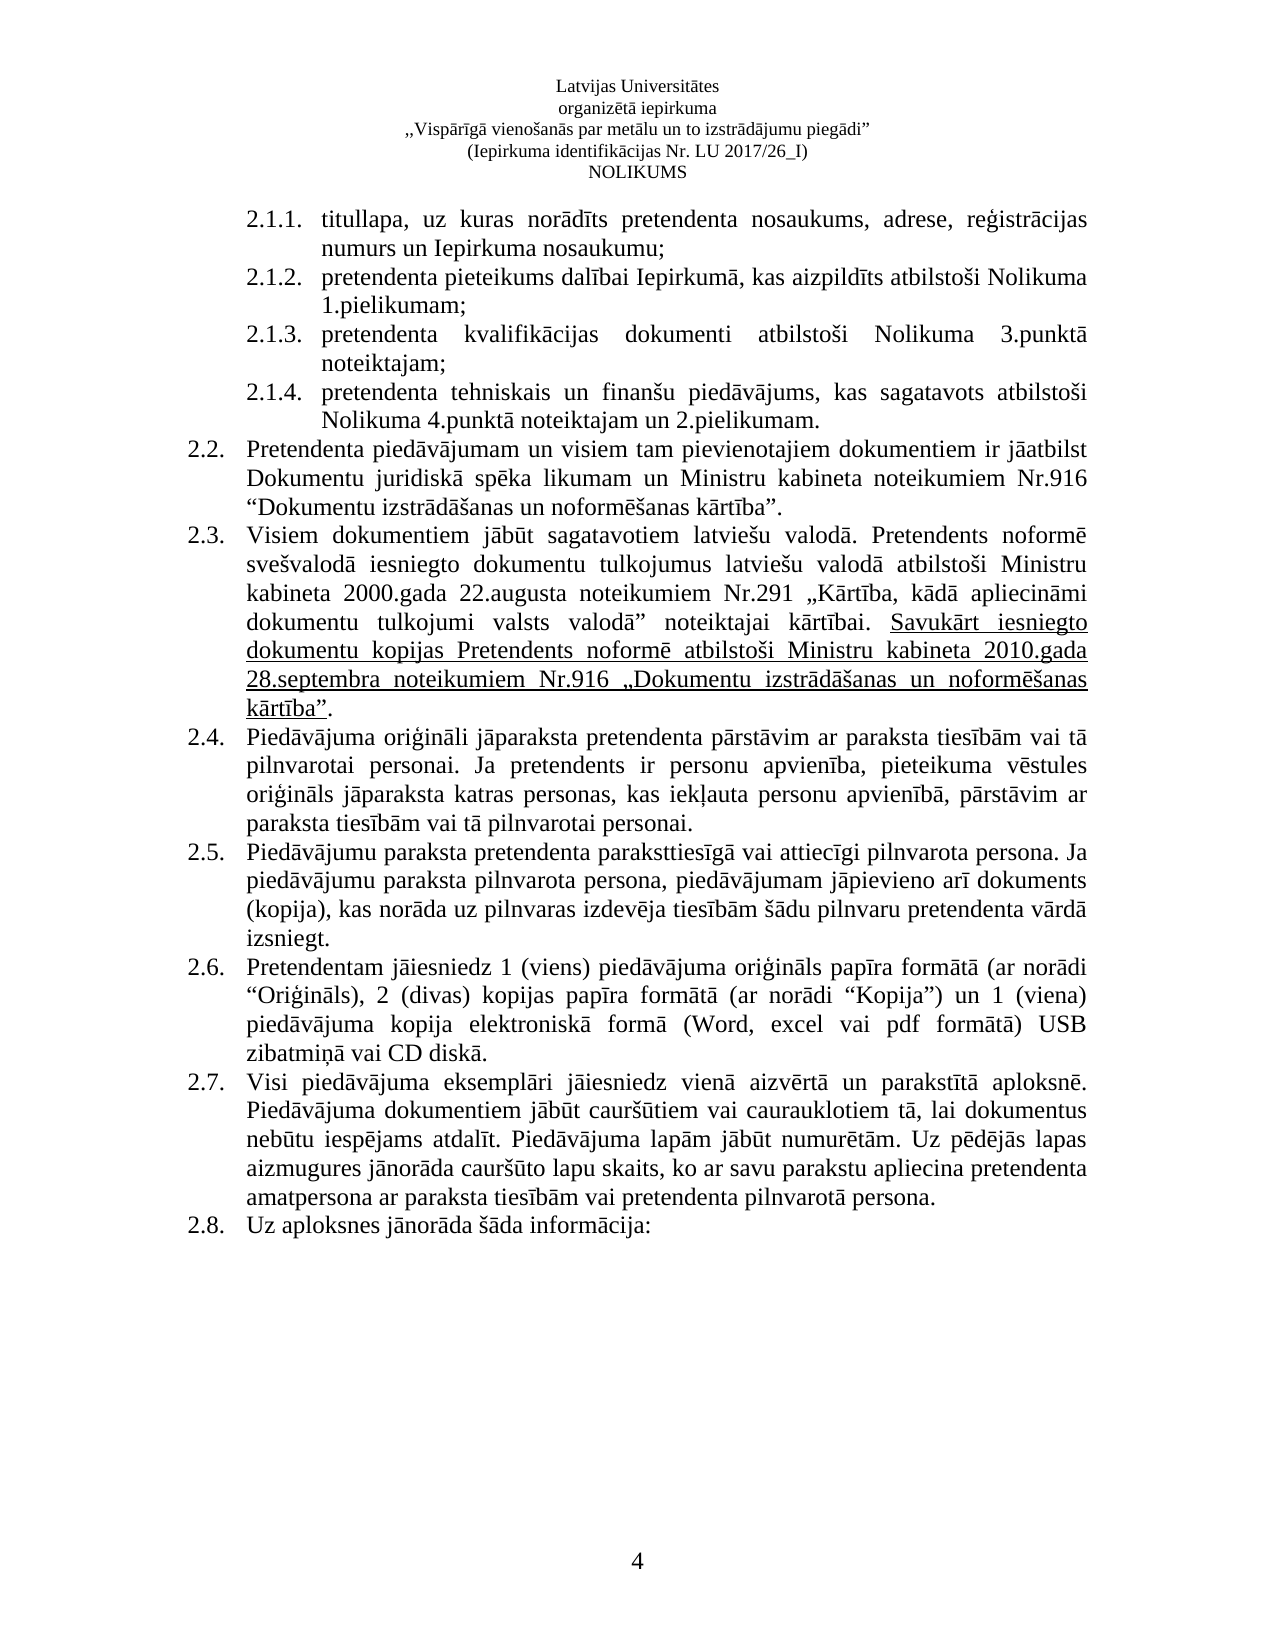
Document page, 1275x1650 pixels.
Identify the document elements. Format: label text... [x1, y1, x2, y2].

list Uz aploksnes jānorāda šāda informācija: [187, 1211, 1088, 1239]
list Piedāvājumu paraksta pretendenta paraksttiesīgā vai attiecīgi pilnvarota persona. Ja piedāvājumu paraksta pilnvarota persona, piedāvājumam jāpievieno arī dokuments (kopija), kas norāda uz pilnvaras izdevēja tiesībām šādu pilnvaru pretendenta vārdā izsniegt. [187, 837, 1088, 952]
list pretendenta tehniskais un finanšu piedāvājums, kas sagatavots atbilstoši Nolikuma 4.punktā noteiktajam un 2.pielikumam. [246, 377, 1088, 434]
list pretendenta pieteikums dalībai Iepirkumā, kas aizpildīts atbilstoši Nolikuma 1.pielikumam; [246, 262, 1088, 319]
list Pretendentam jāiesniedz 1 (viens) piedāvājuma oriģināls papīra formātā (ar norādi “Oriģināls), 2 (divas) kopijas papīra formātā (ar norādi “Kopija”) un 1 (viena) piedāvājuma kopija elektroniskā formā (Word, excel vai pdf formātā) USB zibatmiņā vai CD diskā. [187, 952, 1088, 1067]
list pretendenta kvalifikācijas dokumenti atbilstoši Nolikuma 3.punktā noteiktajam; [246, 319, 1088, 377]
list Visiem dokumentiem jābūt sagatavotiem latviešu valodā. Pretendents noformē svešvalodā iesniegto dokumentu tulkojumus latviešu valodā atbilstoši Ministru kabineta 2000.gada 22.augusta noteikumiem Nr.291 „Kārtība, kādā apliecināmi dokumentu tulkojumi valsts valodā” noteiktajai kārtībai. Savukārt iesniegto dokumentu kopijas Pretendents noformē atbilstoši Ministru kabineta 2010.gada 28.septembra noteikumiem Nr.916 „Dokumentu izstrādāšanas un noformēšanas kārtība”. [187, 521, 1088, 722]
list Piedāvājuma oriģināli jāparaksta pretendenta pārstāvim ar paraksta tiesībām vai tā pilnvarotai personai. Ja pretendents ir personu apvienība, pieteikuma vēstules oriģināls jāparaksta katras personas, kas iekļauta personu apvienībā, pārstāvim ar paraksta tiesībām vai tā pilnvarotai personai. [187, 722, 1088, 837]
list Pretendenta piedāvājumam un visiem tam pievienotajiem dokumentiem ir jāatbilst Dokumentu juridiskā spēka likumam un Ministru kabineta noteikumiem Nr.916 “Dokumentu izstrādāšanas un noformēšanas kārtība”. [187, 434, 1088, 521]
list titullapa, uz kuras norādīts pretendenta nosaukums, adrese, reģistrācijas numurs un Iepirkuma nosaukumu; [246, 204, 1088, 262]
list Visi piedāvājuma eksemplāri jāiesniedz vienā aizvērtā un parakstītā aploksnē. Piedāvājuma dokumentiem jābūt cauršūtiem vai caurauklotiem tā, lai dokumentus nebūtu iespējams atdalīt. Piedāvājuma lapām jābūt numurētām. Uz pēdējās lapas aizmugures jānorāda cauršūto lapu skaits, ko ar savu parakstu apliecina pretendenta amatpersona ar paraksta tiesībām vai pretendenta pilnvarotā persona. [187, 1067, 1088, 1211]
